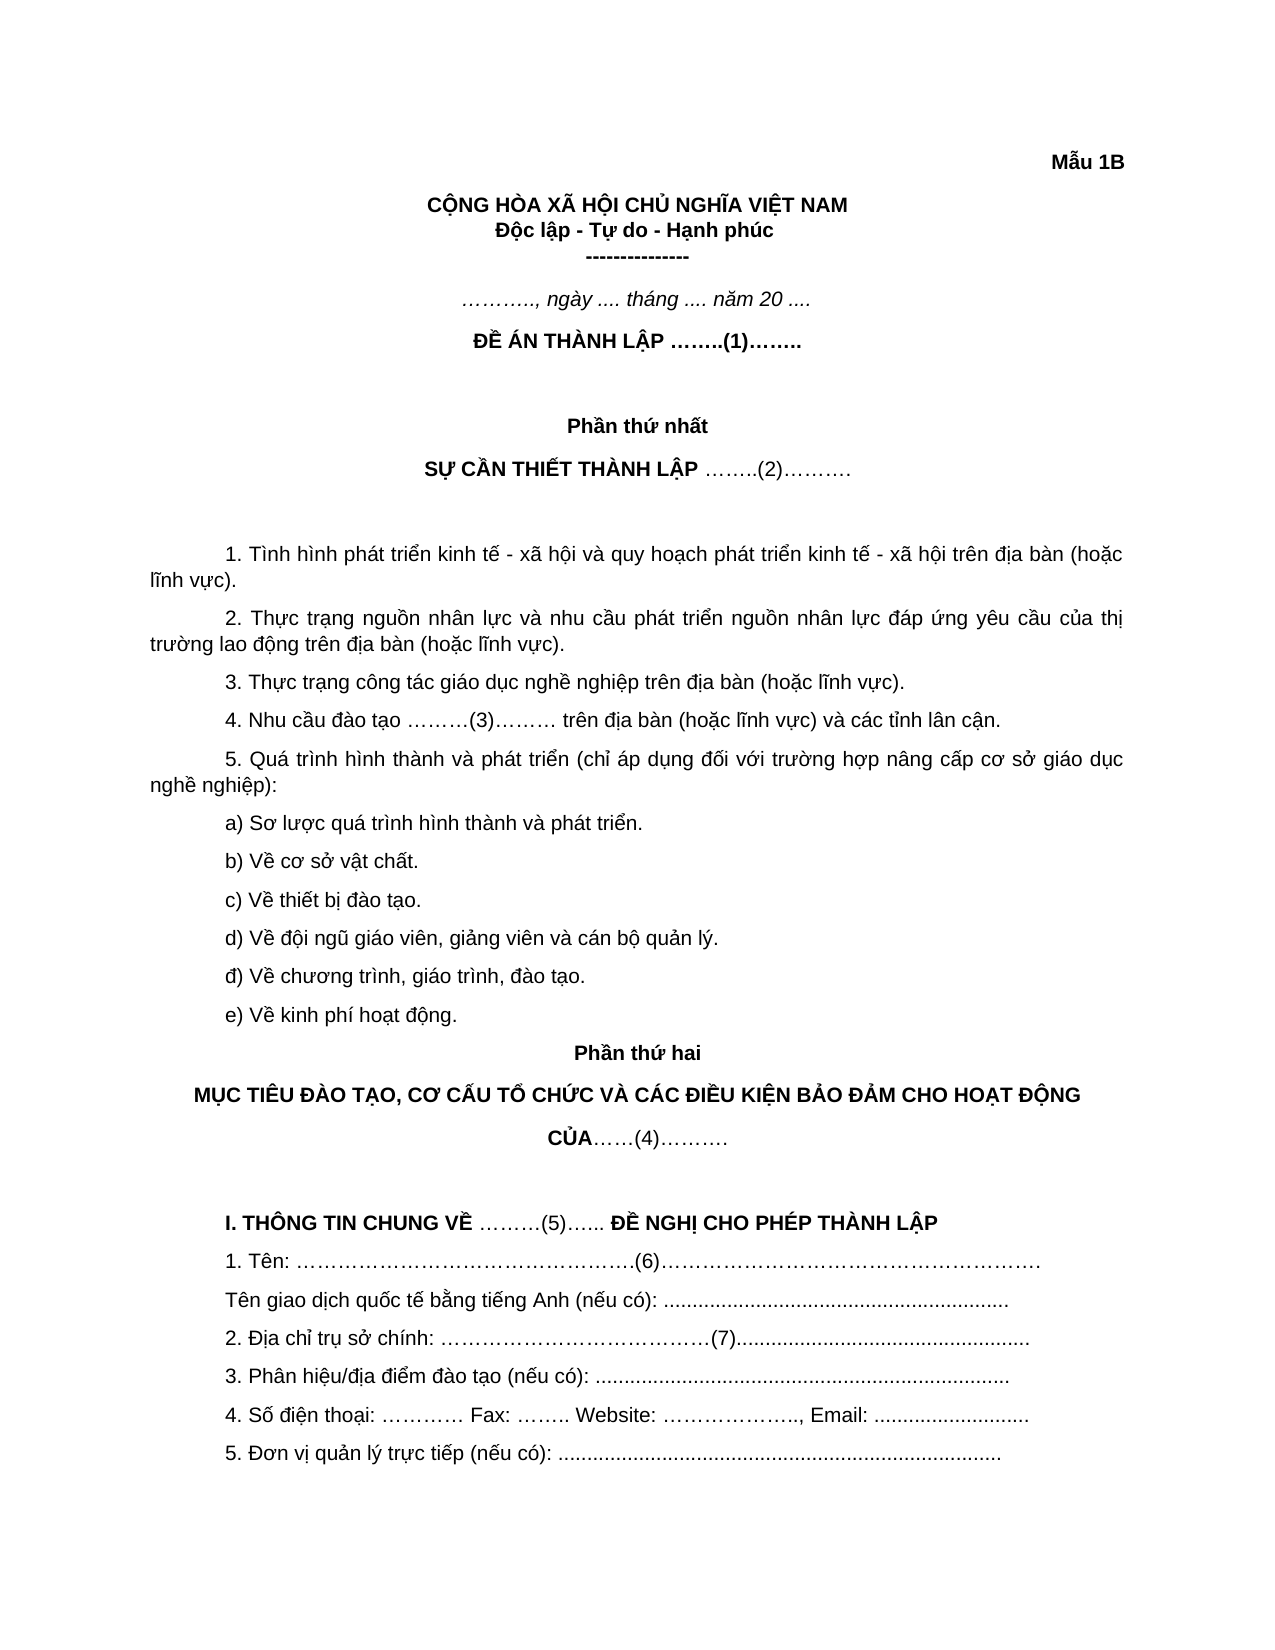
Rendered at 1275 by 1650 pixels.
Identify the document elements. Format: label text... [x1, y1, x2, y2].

text 1. Tên: ………………………………………….(6)………………………………………………. [150, 1249, 1125, 1273]
text 5. Đơn vị quản lý trực tiếp (nếu có): ............................................................................. [150, 1441, 1125, 1465]
text 4. Nhu cầu đào tạo ………(3)……… trên địa bàn (hoặc lĩnh vực) và các tỉnh lân cận. [150, 708, 1125, 732]
text CỦA……(4)………. [150, 1126, 1125, 1150]
text 2. Thực trạng nguồn nhân lực và nhu cầu phát triển nguồn nhân lực đáp ứng yêu cầu của thị trường lao động trên địa bàn (hoặc lĩnh vực). [150, 606, 1125, 656]
text Phần thứ nhất [150, 414, 1125, 438]
text b) Về cơ sở vật chất. [150, 849, 1125, 873]
text SỰ CẦN THIẾT THÀNH LẬP ……..(2)………. [150, 457, 1125, 481]
text e) Về kinh phí hoạt động. [150, 1002, 1125, 1026]
text 1. Tình hình phát triển kinh tế - xã hội và quy hoạch phát triển kinh tế - xã hội trên địa bàn (hoặc lĩnh vực). [150, 542, 1125, 591]
text 5. Quá trình hình thành và phát triển (chỉ áp dụng đối với trường hợp nâng cấp cơ sở giáo dục nghề nghiệp): [150, 747, 1125, 796]
text ……….., ngày .... tháng .... năm 20 .... [150, 287, 1125, 311]
text 4. Số điện thoại: ………… Fax: …….. Website: ……………….., Email: ........................... [150, 1402, 1125, 1426]
text I. THÔNG TIN CHUNG VỀ ………(5)…... ĐỀ NGHỊ CHO PHÉP THÀNH LẬP [150, 1211, 1125, 1235]
text 3. Phân hiệu/địa điểm đào tạo (nếu có): ........................................................................ [150, 1364, 1125, 1388]
text Mẫu 1B [150, 150, 1125, 174]
text 2. Địa chỉ trụ sở chính: …………………………………(7)................................................... [150, 1326, 1125, 1350]
text d) Về đội ngũ giáo viên, giảng viên và cán bộ quản lý. [150, 926, 1125, 950]
text ĐỀ ÁN THÀNH LẬP ……..(1)…….. [150, 329, 1125, 353]
text Tên giao dịch quốc tế bằng tiếng Anh (nếu có): ............................................................ [150, 1287, 1125, 1311]
text Phần thứ hai [150, 1041, 1125, 1065]
text CỘNG HÒA XÃ HỘI CHỦ NGHĨA VIỆT NAM Độc lập - Tự do - Hạnh phúc --------------- [150, 192, 1125, 268]
text MỤC TIÊU ĐÀO TẠO, CƠ CẤU TỔ CHỨC VÀ CÁC ĐIỀU KIỆN BẢO ĐẢM CHO HOẠT ĐỘNG [150, 1083, 1125, 1107]
text c) Về thiết bị đào tạo. [150, 887, 1125, 911]
text đ) Về chương trình, giáo trình, đào tạo. [150, 964, 1125, 988]
text a) Sơ lược quá trình hình thành và phát triển. [150, 811, 1125, 835]
text 3. Thực trạng công tác giáo dục nghề nghiệp trên địa bàn (hoặc lĩnh vực). [150, 670, 1125, 694]
